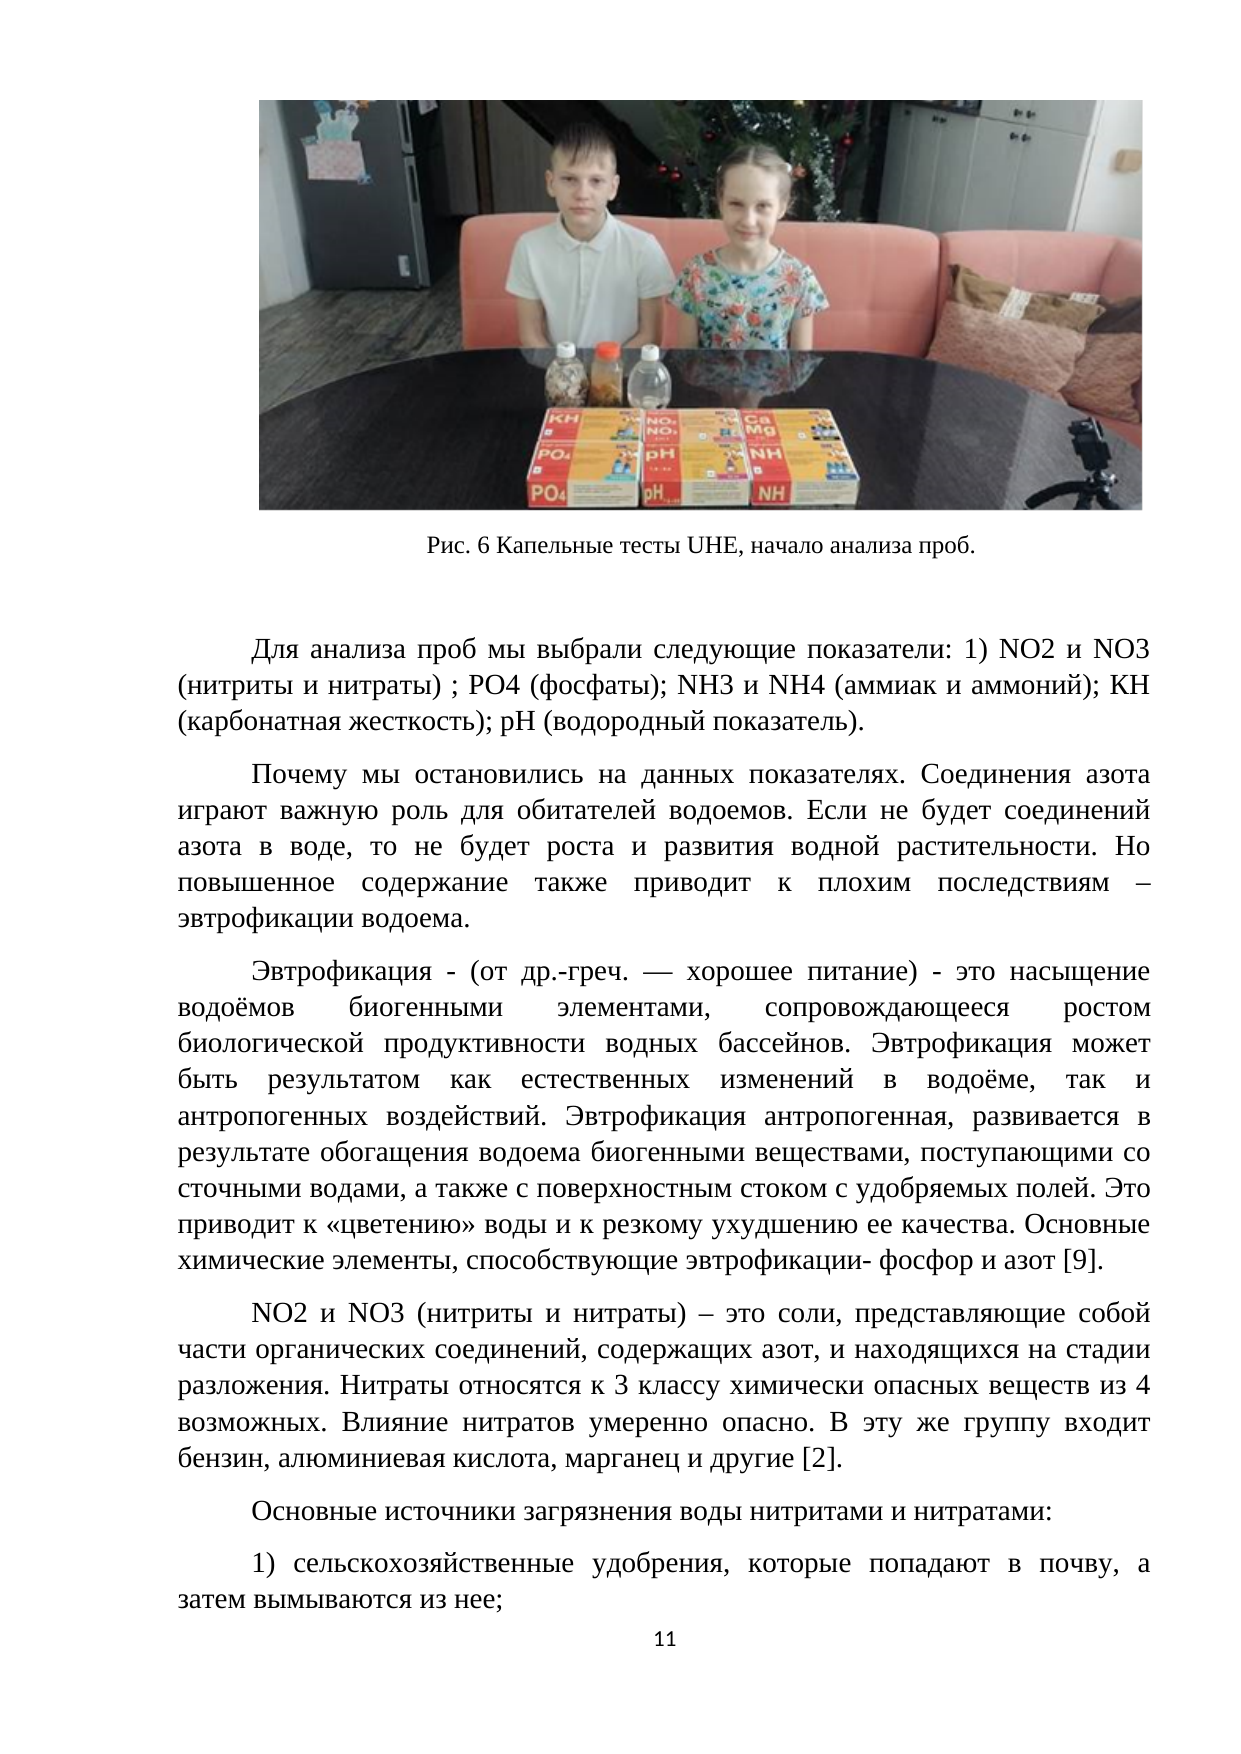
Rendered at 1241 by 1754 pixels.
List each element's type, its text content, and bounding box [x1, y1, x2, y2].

text Для анализа проб мы выбрали следующие показатели: 1) NO2 и NO3 (нитриты и нитраты) ; PO4 (фосфаты); NH3 и NH4 (аммиак и аммоний); КН (карбонатная жесткость); рН (водородный показатель). [177, 631, 1152, 737]
text Рис. 6 Капельные тесты UHE, начало анализа проб. [177, 530, 1152, 559]
text Почему мы остановились на данных показателях. Соединения азота играют важную роль для обитателей водоемов. Если не будет соединений азота в воде, то не будет роста и развития водной растительности. Но повышенное содержание также приводит к плохим последствиям – эвтрофикации водоема. [177, 756, 1152, 934]
text Основные источники загрязнения воды нитритами и нитратами: [177, 1493, 1152, 1526]
text Эвтрофикация - (от др.-греч. — хорошее питание) - это насыщение водоёмов биогенными элементами, сопровождающееся ростом биологической продуктивности водных бассейнов. Эвтрофикация может быть результатом как естественных изменений в водоёме, так и антропогенных воздействий. Эвтрофикация антропогенная, развивается в результате обогащения водоема биогенными веществами, поступающими со сточными водами, а также с поверхностным стоком с удобряемых полей. Это приводит к «цветению» воды и к резкому ухудшению ее качества. Основные химические элементы, способствующие эвтрофикации- фосфор и азот [9]. [177, 953, 1152, 1276]
picture [259, 100, 1144, 512]
text NO2 и NO3 (нитриты и нитраты) – это соли, представляющие собой части органических соединений, содержащих азот, и находящихся на стадии разложения. Нитраты относятся к 3 классу химически опасных веществ из 4 возможных. Влияние нитратов умеренно опасно. В эту же группу входит бензин, алюминиевая кислота, марганец и другие [2]. [177, 1295, 1152, 1473]
text 1) сельскохозяйственные удобрения, которые попадают в почву, а затем вымываются из нее; [177, 1545, 1152, 1615]
